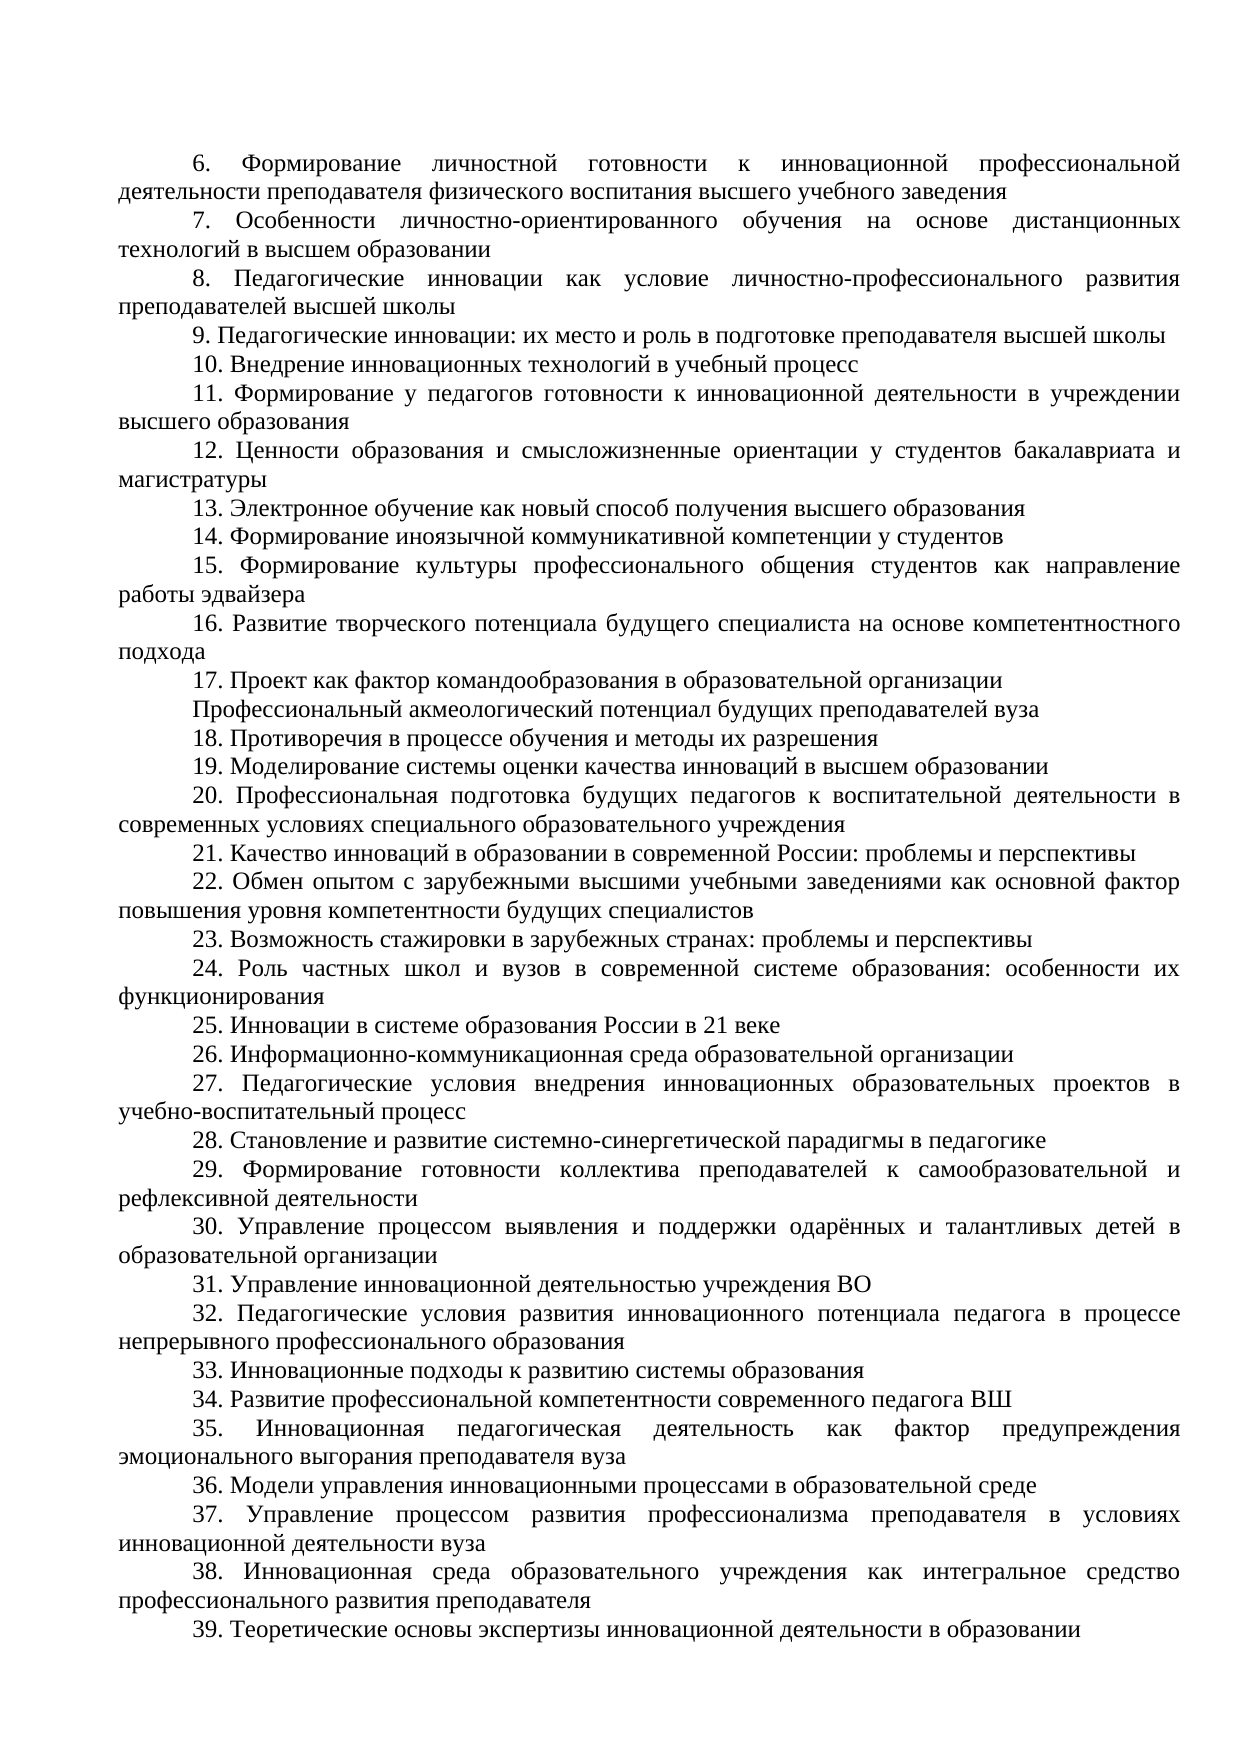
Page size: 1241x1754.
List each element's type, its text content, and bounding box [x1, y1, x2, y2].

text 15. Формирование культуры профессионального общения студентов как направление работы эдвайзера [118, 550, 1181, 608]
text 19. Моделирование системы оценки качества инноваций в высшем образовании [118, 751, 1181, 780]
text 38. Инновационная среда образовательного учреждения как интегральное средство профессионального развития преподавателя [118, 1556, 1181, 1614]
text 23. Возможность стажировки в зарубежных странах: проблемы и перспективы [118, 924, 1181, 953]
text 16. Развитие творческого потенциала будущего специалиста на основе компетентностного подхода [118, 608, 1181, 665]
text 33. Инновационные подходы к развитию системы образования [118, 1355, 1181, 1384]
text 14. Формирование иноязычной коммуникативной компетенции у студентов [118, 521, 1181, 550]
text 21. Качество инноваций в образовании в современной России: проблемы и перспективы [118, 838, 1181, 866]
text Профессиональный акмеологический потенциал будущих преподавателей вуза [118, 694, 1181, 723]
text 6. Формирование личностной готовности к инновационной профессиональной деятельности преподавателя физического воспитания высшего учебного заведения [118, 148, 1181, 205]
text 7. Особенности личностно-ориентированного обучения на основе дистанционных технологий в высшем образовании [118, 205, 1181, 263]
text 10. Внедрение инновационных технологий в учебный процесс [118, 349, 1181, 378]
text 20. Профессиональная подготовка будущих педагогов к воспитательной деятельности в современных условиях специального образовательного учреждения [118, 780, 1181, 838]
text 27. Педагогические условия внедрения инновационных образовательных проектов в учебно-воспитательный процесс [118, 1068, 1181, 1125]
text 34. Развитие профессиональной компетентности современного педагога ВШ [118, 1384, 1181, 1413]
text 31. Управление инновационной деятельностью учреждения ВО [118, 1269, 1181, 1298]
text 18. Противоречия в процессе обучения и методы их разрешения [118, 723, 1181, 751]
text 11. Формирование у педагогов готовности к инновационной деятельности в учреждении высшего образования [118, 378, 1181, 435]
text 25. Инновации в системе образования России в 21 веке [118, 1010, 1181, 1039]
text 29. Формирование готовности коллектива преподавателей к самообразовательной и рефлексивной деятельности [118, 1154, 1181, 1211]
text 22. Обмен опытом с зарубежными высшими учебными заведениями как основной фактор повышения уровня компетентности будущих специалистов [118, 866, 1181, 924]
text 8. Педагогические инновации как условие личностно-профессионального развития преподавателей высшей школы [118, 263, 1181, 320]
text 35. Инновационная педагогическая деятельность как фактор предупреждения эмоционального выгорания преподавателя вуза [118, 1413, 1181, 1470]
text 32. Педагогические условия развития инновационного потенциала педагога в процессе непрерывного профессионального образования [118, 1298, 1181, 1355]
text 24. Роль частных школ и вузов в современной системе образования: особенности их функционирования [118, 953, 1181, 1010]
text 28. Становление и развитие системно-синергетической парадигмы в педагогике [118, 1125, 1181, 1154]
text 17. Проект как фактор командообразования в образовательной организации [118, 665, 1181, 694]
text 12. Ценности образования и смысложизненные ориентации у студентов бакалавриата и магистратуры [118, 435, 1181, 493]
text 36. Модели управления инновационными процессами в образовательной среде [118, 1470, 1181, 1499]
text 30. Управление процессом выявления и поддержки одарённых и талантливых детей в образовательной организации [118, 1211, 1181, 1269]
text 37. Управление процессом развития профессионализма преподавателя в условиях инновационной деятельности вуза [118, 1499, 1181, 1556]
text 13. Электронное обучение как новый способ получения высшего образования [118, 493, 1181, 521]
text 9. Педагогические инновации: их место и роль в подготовке преподавателя высшей школы [118, 320, 1181, 349]
text 39. Теоретические основы экспертизы инновационной деятельности в образовании [118, 1614, 1181, 1643]
text 26. Информационно-коммуникационная среда образовательной организации [118, 1039, 1181, 1068]
